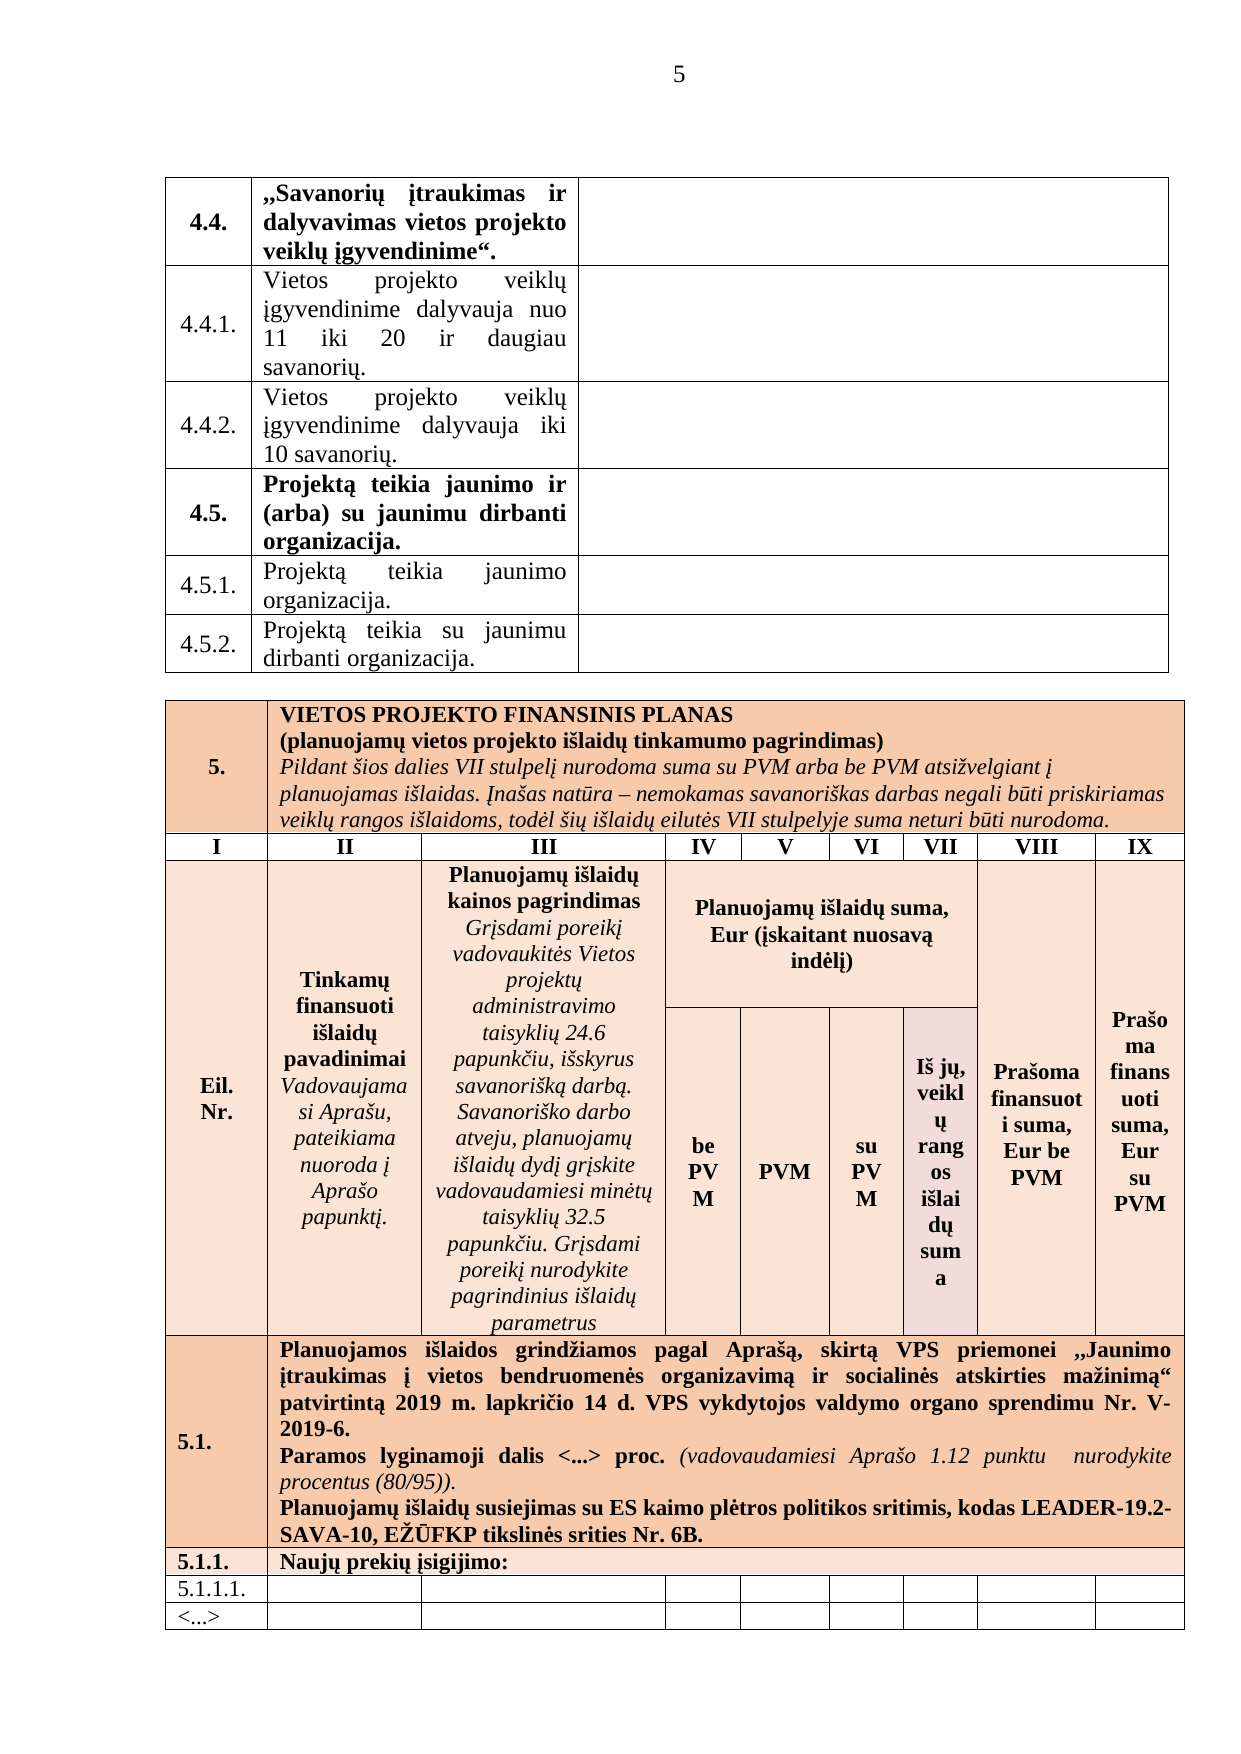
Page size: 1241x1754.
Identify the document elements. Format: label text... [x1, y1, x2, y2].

table_cell I [166, 834, 267, 860]
table_cell [422, 1576, 665, 1602]
table_cell [830, 1576, 903, 1602]
table_cell [666, 1603, 740, 1629]
table_cell Eil. Nr. [166, 861, 267, 1335]
table_cell 4.4. [166, 178, 251, 264]
table_cell Planuojamų išlaidų kainos pagrindimas Grįsdami poreikį vadovaukitės Vietos projektų administravimo taisyklių 24.6 papunkčiu, išskyrus savanorišką darbą. Savanoriško darbo atveju, planuojamų išlaidų dydį grįskite vadovaudamiesi minėtų taisyklių 32.5 papunkčiu. Grįsdami poreikį nurodykite pagrindinius išlaidų parametrus [422, 861, 665, 1335]
table_cell 5.1. [166, 1336, 267, 1547]
table_cell [579, 615, 1168, 672]
table_cell ,,Savanorių įtraukimas ir dalyvavimas vietos projekto veiklų įgyvendinime“. [252, 178, 578, 264]
table_cell PVM [741, 1008, 829, 1335]
table_cell IV [666, 834, 741, 860]
table_cell Vietos projekto veiklų įgyvendinime dalyvauja iki 10 savanorių. [252, 382, 578, 468]
table_cell Projektą teikia jaunimo ir (arba) su jaunimu dirbanti organizacija. [252, 469, 578, 555]
table_cell Prašoma finansuoti suma, Eur su PVM [1096, 861, 1184, 1335]
table_cell VI [830, 834, 903, 860]
table_cell IX [1096, 834, 1184, 860]
table_cell su PVM [830, 1008, 903, 1335]
table_cell <...> [166, 1603, 267, 1629]
table_cell 4.5.2. [166, 615, 251, 672]
table_cell [579, 469, 1168, 555]
table_cell [1096, 1576, 1184, 1602]
table_cell 5.1.1.1. [166, 1576, 267, 1602]
table_cell [579, 382, 1168, 468]
table_cell 4.4.1. [166, 266, 251, 381]
table_cell Projektą teikia jaunimo organizacija. [252, 556, 578, 614]
table_cell 4.4.2. [166, 382, 251, 468]
table_cell Planuojamų išlaidų suma, Eur (įskaitant nuosavą indėlį) [666, 861, 977, 1007]
table_cell Prašoma finansuoti suma, Eur be PVM [978, 861, 1095, 1335]
table_cell [579, 178, 1168, 264]
table_cell [1096, 1603, 1184, 1629]
table_cell 4.5.1. [166, 556, 251, 614]
table_header 5. [166, 701, 267, 832]
table_cell II [268, 834, 421, 860]
table_cell [904, 1603, 977, 1629]
table_cell VIII [978, 834, 1095, 860]
table_cell Iš jų, veiklų rangos išlaidų suma [904, 1008, 977, 1335]
table_cell [741, 1603, 829, 1629]
table_cell [268, 1603, 421, 1629]
table_cell [904, 1576, 977, 1602]
table_cell [741, 1576, 829, 1602]
table_cell [666, 1576, 740, 1602]
table_cell III [422, 834, 665, 860]
table_cell be PVM [666, 1008, 740, 1335]
table_cell [579, 556, 1168, 614]
table_cell 4.5. [166, 469, 251, 555]
table_cell [268, 1576, 421, 1602]
table_cell Projektą teikia su jaunimu dirbanti organizacija. [252, 615, 578, 672]
table_header VIETOS PROJEKTO FINANSINIS PLANAS (planuojamų vietos projekto išlaidų tinkamumo pagrindimas) Pildant šios dalies VII stulpelį nurodoma suma su PVM arba be PVM atsižvelgiant į planuojamas išlaidas. Įnašas natūra – nemokamas savanoriškas darbas negali būti priskiriamas veiklų rangos išlaidoms, todėl šių išlaidų eilutės VII stulpelyje suma neturi būti nurodoma. [268, 701, 1184, 832]
table_cell Vietos projekto veiklų įgyvendinime dalyvauja nuo 11 iki 20 ir daugiau savanorių. [252, 266, 578, 381]
table_cell Tinkamų finansuoti išlaidų pavadinimai Vadovaujamasi Aprašu, pateikiama nuoroda į Aprašo papunktį. [268, 861, 421, 1335]
table_cell [978, 1576, 1095, 1602]
table_cell [830, 1603, 903, 1629]
table_cell V [742, 834, 829, 860]
table_cell [422, 1603, 665, 1629]
table_cell [579, 266, 1168, 381]
table_cell Planuojamos išlaidos grindžiamos pagal Aprašą, skirtą VPS priemonei ,,Jaunimo įtraukimas į vietos bendruomenės organizavimą ir socialinės atskirties mažinimą“ patvirtintą 2019 m. lapkričio 14 d. VPS vykdytojos valdymo organo sprendimu Nr. V-2019-6. Paramos lyginamoji dalis <...> proc. (vadovaudamiesi Aprašo 1.12 punktu nurodykite procentus (80/95)). Planuojamų išlaidų susiejimas su ES kaimo plėtros politikos sritimis, kodas LEADER-19.2-SAVA-10, EŽŪFKP tikslinės srities Nr. 6B. [268, 1336, 1184, 1547]
table_cell Naujų prekių įsigijimo: [268, 1548, 1184, 1574]
table_cell 5.1.1. [166, 1548, 267, 1574]
table_cell VII [904, 834, 977, 860]
table_cell [978, 1603, 1095, 1629]
